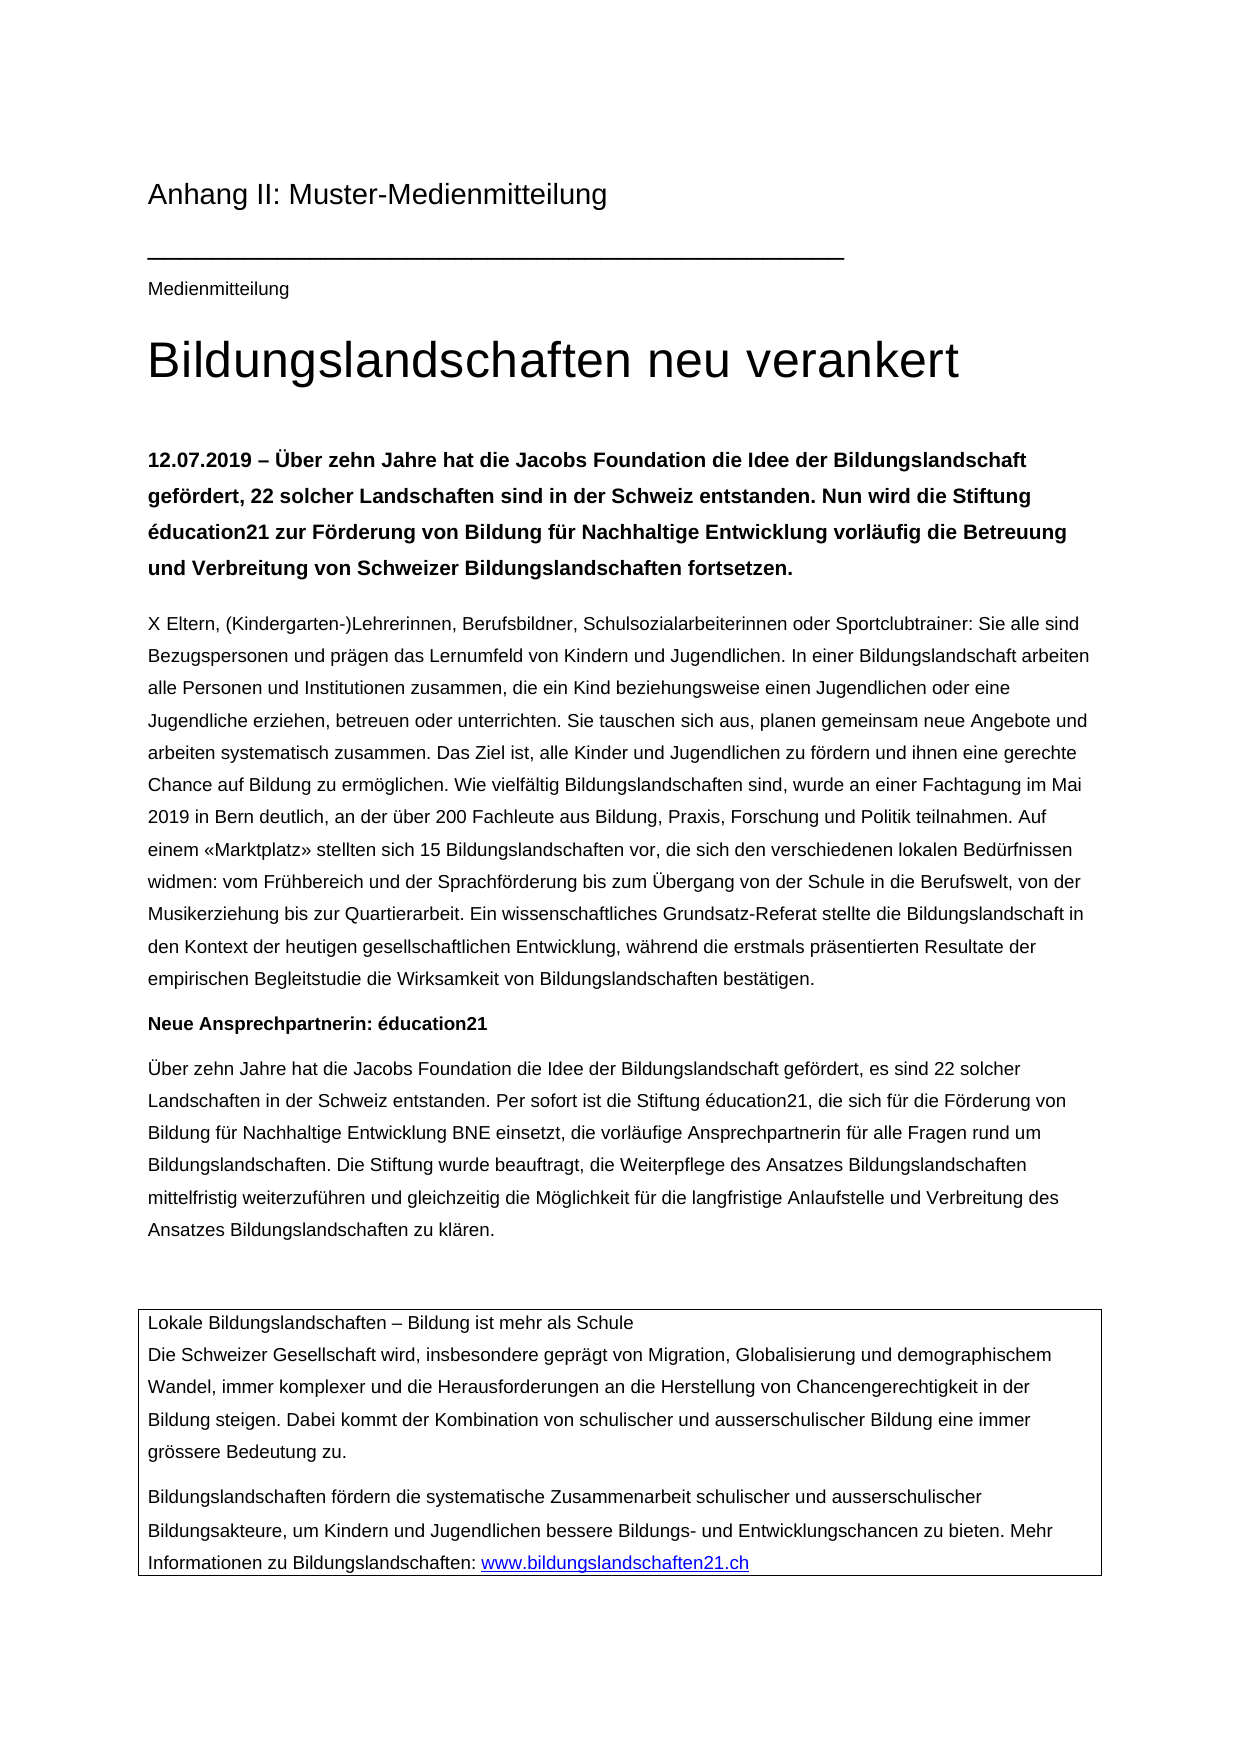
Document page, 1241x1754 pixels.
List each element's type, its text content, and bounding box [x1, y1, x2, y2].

text Bildungslandschaften fördern die systematische Zusammenarbeit schulischer und ausserschulischer Bildungsakteure, um Kindern und Jugendlichen bessere Bildungs‐ und Entwicklungschancen zu bieten. Mehr Informationen zu Bildungslandschaften: www.bildungslandschaften21.ch [139, 1482, 1101, 1575]
title Bildungslandschaften neu verankert [148, 331, 1093, 388]
text Neue Ansprechpartnerin: éducation21 [148, 1013, 1093, 1034]
text Medienmitteilung [148, 277, 1093, 299]
subtitle Anhang II: Muster-Medienmitteilung ___________________________________________ [148, 177, 1093, 261]
text X Eltern, (Kindergarten-)Lehrerinnen, Berufsbildner, Schulsozialarbeiterinnen oder Sportclubtrainer: Sie alle sind Bezugspersonen und prägen das Lernumfeld von Kindern und Jugendlichen. In einer Bildungslandschaft arbeiten alle Personen und Institutionen zusammen, die ein Kind beziehungsweise einen Jugendlichen oder eine Jugendliche erziehen, betreuen oder unterrichten. Sie tauschen sich aus, planen gemeinsam neue Angebote und arbeiten systematisch zusammen. Das Ziel ist, alle Kinder und Jugendlichen zu fördern und ihnen eine gerechte Chance auf Bildung zu ermöglichen. Wie vielfältig Bildungslandschaften sind, wurde an einer Fachtagung im Mai 2019 in Bern deutlich, an der über 200 Fachleute aus Bildung, Praxis, Forschung und Politik teilnahmen. Auf einem «Marktplatz» stellten sich 15 Bildungslandschaften vor, die sich den verschiedenen lokalen Bedürfnissen widmen: vom Frühbereich und der Sprachförderung bis zum Übergang von der Schule in die Berufswelt, von der Musikerziehung bis zur Quartierarbeit. Ein wissenschaftliches Grundsatz-Referat stellte die Bildungslandschaft in den Kontext der heutigen gesellschaftlichen Entwicklung, während die erstmals präsentierten Resultate der empirischen Begleitstudie die Wirksamkeit von Bildungslandschaften bestätigen. [148, 613, 1093, 989]
text Die Schweizer Gesellschaft wird, insbesondere geprägt von Migration, Globalisierung und demographischem Wandel, immer komplexer und die Herausforderungen an die Herstellung von Chancengerechtigkeit in der Bildung steigen. Dabei kommt der Kombination von schulischer und ausserschulischer Bildung eine immer grössere Bedeutung zu. [139, 1341, 1101, 1462]
text 12.07.2019 – Über zehn Jahre hat die Jacobs Foundation die Idee der Bildungslandschaft gefördert, 22 solcher Landschaften sind in der Schweiz entstanden. Nun wird die Stiftung éducation21 zur Förderung von Bildung für Nachhaltige Entwicklung vorläufig die Betreuung und Verbreitung von Schweizer Bildungslandschaften fortsetzen. [148, 448, 1093, 580]
text Lokale Bildungslandschaften – Bildung ist mehr als Schule [139, 1310, 1101, 1333]
text Über zehn Jahre hat die Jacobs Foundation die Idee der Bildungslandschaft gefördert, es sind 22 solcher Landschaften in der Schweiz entstanden. Per sofort ist die Stiftung éducation21, die sich für die Förderung von Bildung für Nachhaltige Entwicklung BNE einsetzt, die vorläufige Ansprechpartnerin für alle Fragen rund um Bildungslandschaften. Die Stiftung wurde beauftragt, die Weiterpflege des Ansatzes Bildungslandschaften mittelfristig weiterzuführen und gleichzeitig die Möglichkeit für die langfristige Anlaufstelle und Verbreitung des Ansatzes Bildungslandschaften zu klären. [148, 1057, 1093, 1240]
